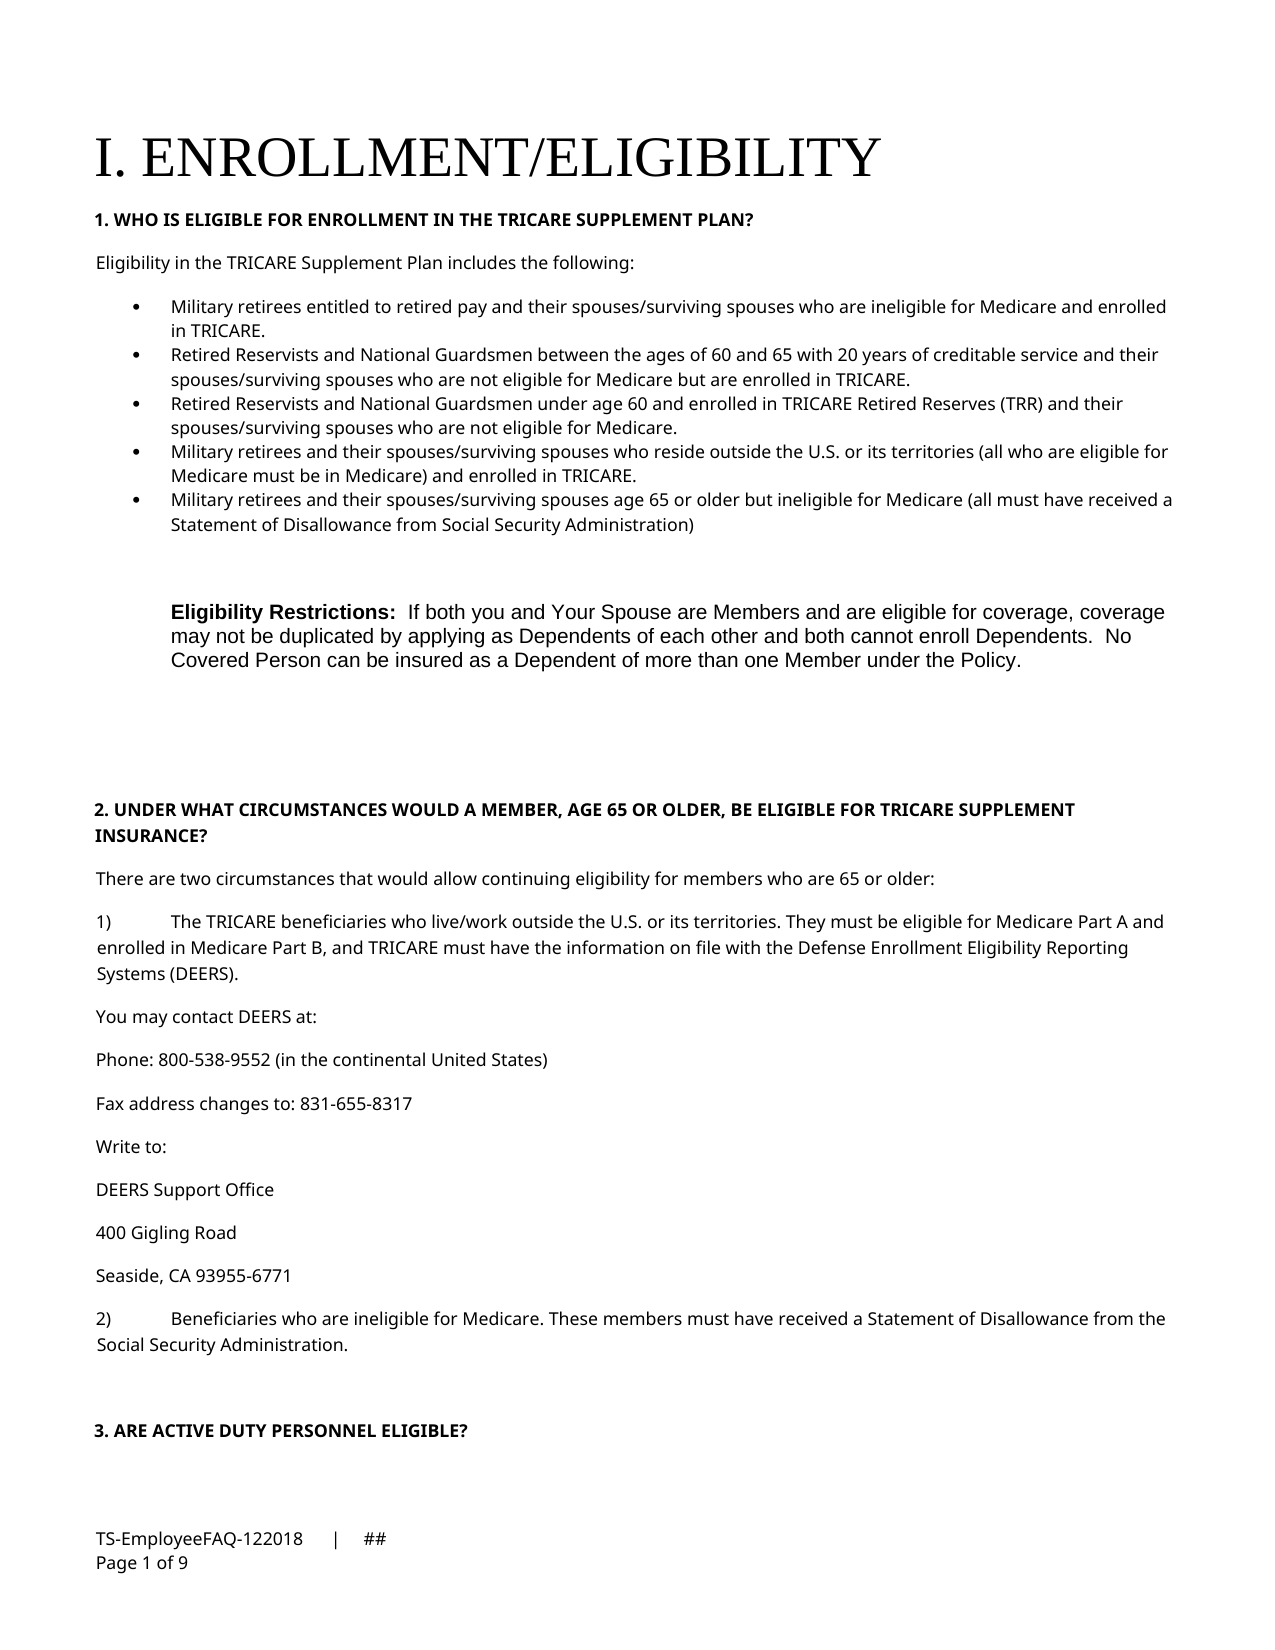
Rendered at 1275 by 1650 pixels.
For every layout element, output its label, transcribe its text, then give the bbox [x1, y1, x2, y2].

text 400 Gigling Road [96, 1220, 1178, 1244]
list Military retirees entitled to retired pay and their spouses/surviving spouses who are ineligible for Medicare and enrolled in TRICARE. [133, 294, 1179, 343]
text Fax address changes to: 831-655-8317 [96, 1091, 1178, 1115]
text DEERS Support Office [96, 1177, 1178, 1201]
subtitle ENROLLMENT/ELIGIBILITY [94, 123, 1179, 189]
text 2. UNDER WHAT CIRCUMSTANCES WOULD A MEMBER, AGE 65 OR OLDER, BE ELIGIBLE FOR TRICARE SUPPLEMENT INSURANCE? [94, 797, 1179, 847]
text 1) The TRICARE beneficiaries who live/work outside the U.S. or its territories. They must be eligible for Medicare Part A and enrolled in Medicare Part B, and TRICARE must have the information on file with the Defense Enrollment Eligibility Reporting Systems (DEERS). [96, 909, 1178, 986]
list Retired Reservists and National Guardsmen between the ages of 60 and 65 with 20 years of creditable service and their spouses/surviving spouses who are not eligible for Medicare but are enrolled in TRICARE. [133, 343, 1179, 391]
text Write to: [96, 1134, 1178, 1158]
text 1. WHO IS ELIGIBLE FOR ENROLLMENT IN THE TRICARE SUPPLEMENT PLAN? [94, 207, 1179, 231]
text 2) Beneficiaries who are ineligible for Medicare. These members must have received a Statement of Disallowance from the Social Security Administration. [96, 1307, 1178, 1357]
text Eligibility in the TRICARE Supplement Plan includes the following: [96, 250, 1178, 274]
list Military retirees and their spouses/surviving spouses who reside outside the U.S. or its territories (all who are eligible for Medicare must be in Medicare) and enrolled in TRICARE. [133, 439, 1179, 488]
list Retired Reservists and National Guardsmen under age 60 and enrolled in TRICARE Retired Reserves (TRR) and their spouses/surviving spouses who are not eligible for Medicare. [133, 391, 1179, 439]
text You may contact DEERS at: [96, 1005, 1178, 1029]
text Eligibility Restrictions: If both you and Your Spouse are Members and are eligible for coverage, coverage may not be duplicated by applying as Dependents of each other and both cannot enroll Dependents. No Covered Person can be insured as a Dependent of more than one Member under the Policy. [171, 600, 1179, 672]
text Seaside, CA 93955-6771 [96, 1263, 1178, 1288]
text There are two circumstances that would allow continuing eligibility for members who are 65 or older: [96, 866, 1178, 891]
text 3. ARE ACTIVE DUTY PERSONNEL ELIGIBLE? [94, 1419, 1179, 1443]
list Military retirees and their spouses/surviving spouses age 65 or older but ineligible for Medicare (all must have received a Statement of Disallowance from Social Security Administration) [133, 488, 1179, 536]
text Phone: 800-538-9552 (in the continental United States) [96, 1048, 1178, 1072]
